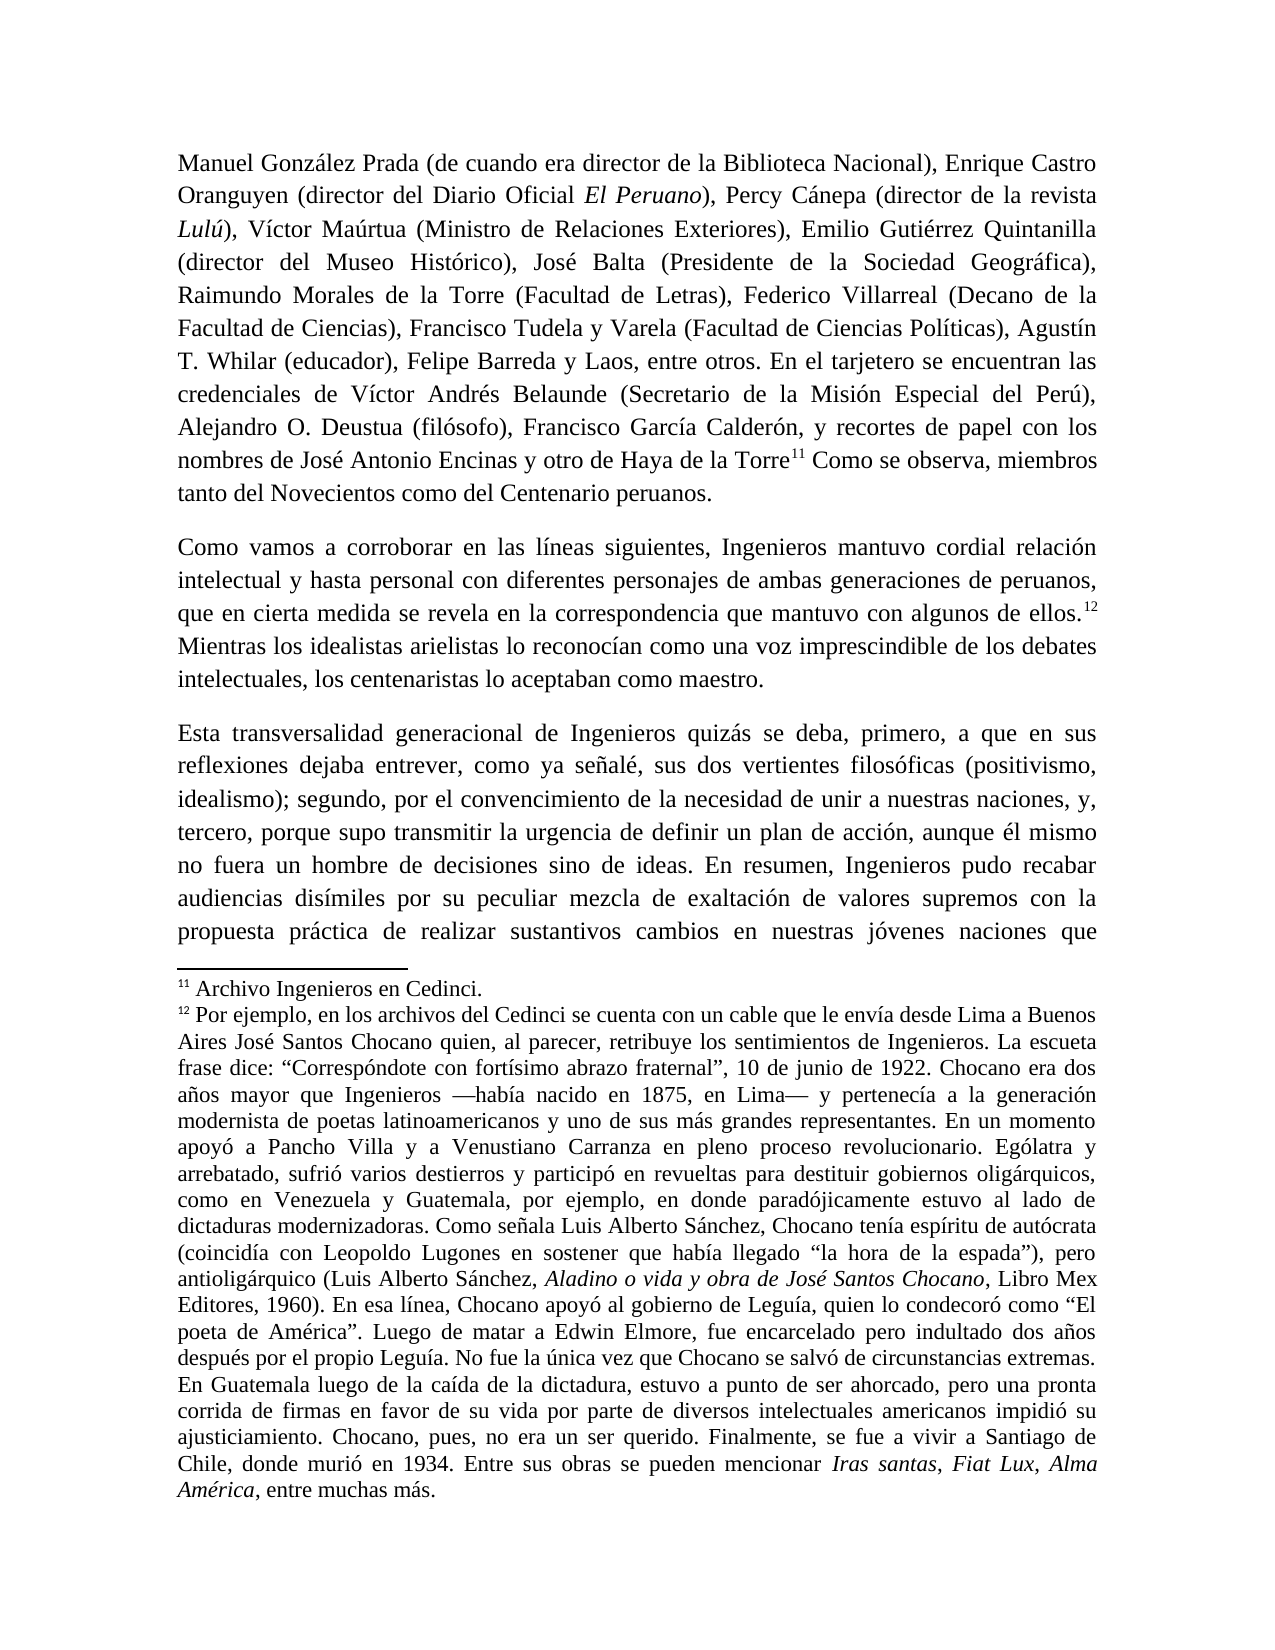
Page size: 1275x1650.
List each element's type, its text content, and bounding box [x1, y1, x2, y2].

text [177, 148, 1098, 507]
text Como vamos a corroborar en las líneas siguientes, Ingenieros mantuvo cordial relación intelectual y hasta personal con diferentes personajes de ambas generaciones de peruanos, que en cierta medida se revela en la correspondencia que mantuvo con algunos de ellos. Mientras los idealistas arielistas lo reconocían como una voz imprescindible de los debates intelectuales, los centenaristas lo aceptaban como maestro. [177, 532, 1098, 692]
text Esta transversalidad generacional de Ingenieros quizás se deba, primero, a que en sus reflexiones dejaba entrever, como ya señalé, sus dos vertientes filosóficas (positivismo, idealismo); segundo, por el convencimiento de la necesidad de unir a nuestras naciones, y, tercero, porque supo transmitir la urgencia de definir un plan de acción, aunque él mismo no fuera un hombre de decisiones sino de ideas. En resumen, Ingenieros pudo recabar audiencias disímiles por su peculiar mezcla de exaltación de valores supremos con la propuesta práctica de realizar sustantivos cambios en nuestras jóvenes naciones que buscaban su identidad. De esta manera, podemos comprobar que Ingenieros ―como en su momento el escritor uruguayo José Enrique Rodó o el filósofo mexicano José Vasconcelos―, era una fuente de legitimidad intelectual y política a quien se acudía recurrentemente―como alguna vez lo expresara Haya de la Torre―, para pedirle apoyo moral a sus luchas. [177, 718, 1098, 944]
